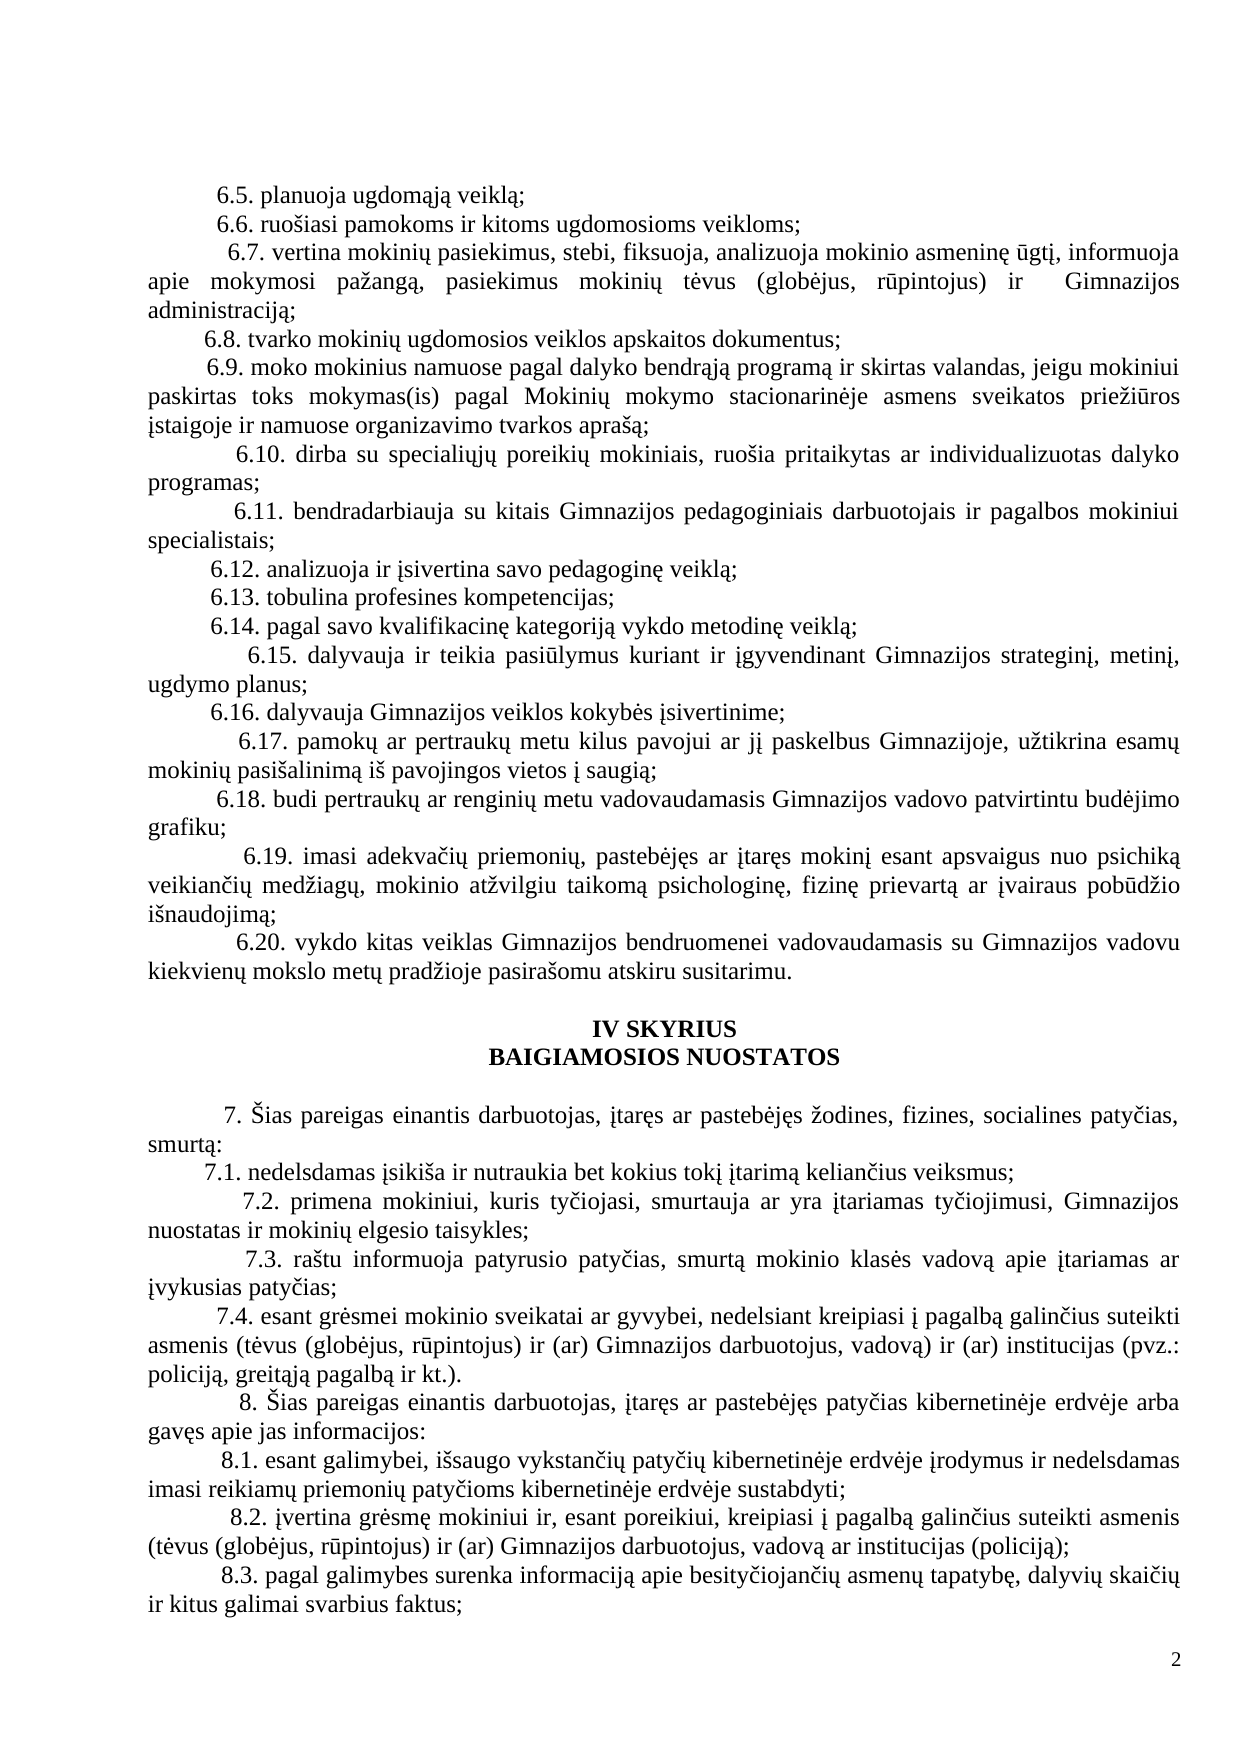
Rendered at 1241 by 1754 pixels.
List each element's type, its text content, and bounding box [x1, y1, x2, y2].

text 7.4. esant grėsmei mokinio sveikatai ar gyvybei, nedelsiant kreipiasi į pagalbą galinčius suteikti asmenis (tėvus (globėjus, rūpintojus) ir (ar) Gimnazijos darbuotojus, vadovą) ir (ar) institucijas (pvz.: policiją, greitąją pagalbą ir kt.). [148, 1301, 1181, 1387]
text 8.2. įvertina grėsmę mokiniui ir, esant poreikiui, kreipiasi į pagalbą galinčius suteikti asmenis (tėvus (globėjus, rūpintojus) ir (ar) Gimnazijos darbuotojus, vadovą ar institucijas (policiją); [148, 1502, 1181, 1560]
text 6.14. pagal savo kvalifikacinę kategoriją vykdo metodinę veiklą; [148, 611, 1181, 640]
text 6.13. tobulina profesines kompetencijas; [148, 582, 1181, 611]
text 6.15. dalyvauja ir teikia pasiūlymus kuriant ir įgyvendinant Gimnazijos strateginį, metinį, ugdymo planus; [148, 640, 1181, 697]
text 6.19. imasi adekvačių priemonių, pastebėjęs ar įtaręs mokinį esant apsvaigus nuo psichiką veikiančių medžiagų, mokinio atžvilgiu taikomą psichologinę, fizinę prievartą ar įvairaus pobūdžio išnaudojimą; [148, 841, 1181, 927]
text 8.1. esant galimybei, išsaugo vykstančių patyčių kibernetinėje erdvėje įrodymus ir nedelsdamas imasi reikiamų priemonių patyčioms kibernetinėje erdvėje sustabdyti; [148, 1445, 1181, 1502]
text 6.8. tvarko mokinių ugdomosios veiklos apskaitos dokumentus; [148, 324, 1181, 352]
text 7. Šias pareigas einantis darbuotojas, įtaręs ar pastebėjęs žodines, fizines, socialines patyčias, smurtą: [148, 1100, 1181, 1157]
text 6.20. vykdo kitas veiklas Gimnazijos bendruomenei vadovaudamasis su Gimnazijos vadovu kiekvienų mokslo metų pradžioje pasirašomu atskiru susitarimu. [148, 927, 1181, 985]
text IV SKYRIUS [148, 1014, 1181, 1042]
text 8. Šias pareigas einantis darbuotojas, įtaręs ar pastebėjęs patyčias kibernetinėje erdvėje arba gavęs apie jas informacijos: [148, 1387, 1181, 1445]
text 6.10. dirba su specialiųjų poreikių mokiniais, ruošia pritaikytas ar individualizuotas dalyko programas; [148, 439, 1181, 496]
text 7.2. primena mokiniui, kuris tyčiojasi, smurtauja ar yra įtariamas tyčiojimusi, Gimnazijos nuostatas ir mokinių elgesio taisykles; [148, 1186, 1181, 1244]
text 6.11. bendradarbiauja su kitais Gimnazijos pedagoginiais darbuotojais ir pagalbos mokiniui specialistais; [148, 496, 1181, 554]
text 7.1. nedelsdamas įsikiša ir nutraukia bet kokius tokį įtarimą keliančius veiksmus; [148, 1157, 1181, 1186]
text 6.6. ruošiasi pamokoms ir kitoms ugdomosioms veikloms; [148, 209, 1181, 237]
text 6.5. planuoja ugdomąją veiklą; [148, 180, 1181, 209]
text 6.18. budi pertraukų ar renginių metu vadovaudamasis Gimnazijos vadovo patvirtintu budėjimo grafiku; [148, 784, 1181, 841]
text 8.3. pagal galimybes surenka informaciją apie besityčiojančių asmenų tapatybę, dalyvių skaičių ir kitus galimai svarbius faktus; [148, 1560, 1181, 1617]
text 6.9. moko mokinius namuose pagal dalyko bendrąją programą ir skirtas valandas, jeigu mokiniui paskirtas toks mokymas(is) pagal Mokinių mokymo stacionarinėje asmens sveikatos priežiūros įstaigoje ir namuose organizavimo tvarkos aprašą; [148, 352, 1181, 439]
text 7.3. raštu informuoja patyrusio patyčias, smurtą mokinio klasės vadovą apie įtariamas ar įvykusias patyčias; [148, 1244, 1181, 1301]
text 6.16. dalyvauja Gimnazijos veiklos kokybės įsivertinime; [148, 697, 1181, 726]
text BAIGIAMOSIOS NUOSTATOS [148, 1042, 1181, 1071]
text 6.7. vertina mokinių pasiekimus, stebi, fiksuoja, analizuoja mokinio asmeninę ūgtį, informuoja apie mokymosi pažangą, pasiekimus mokinių tėvus (globėjus, rūpintojus) ir Gimnazijos administraciją; [148, 237, 1181, 324]
text 6.12. analizuoja ir įsivertina savo pedagoginę veiklą; [148, 554, 1181, 582]
text 6.17. pamokų ar pertraukų metu kilus pavojui ar jį paskelbus Gimnazijoje, užtikrina esamų mokinių pasišalinimą iš pavojingos vietos į saugią; [148, 726, 1181, 784]
